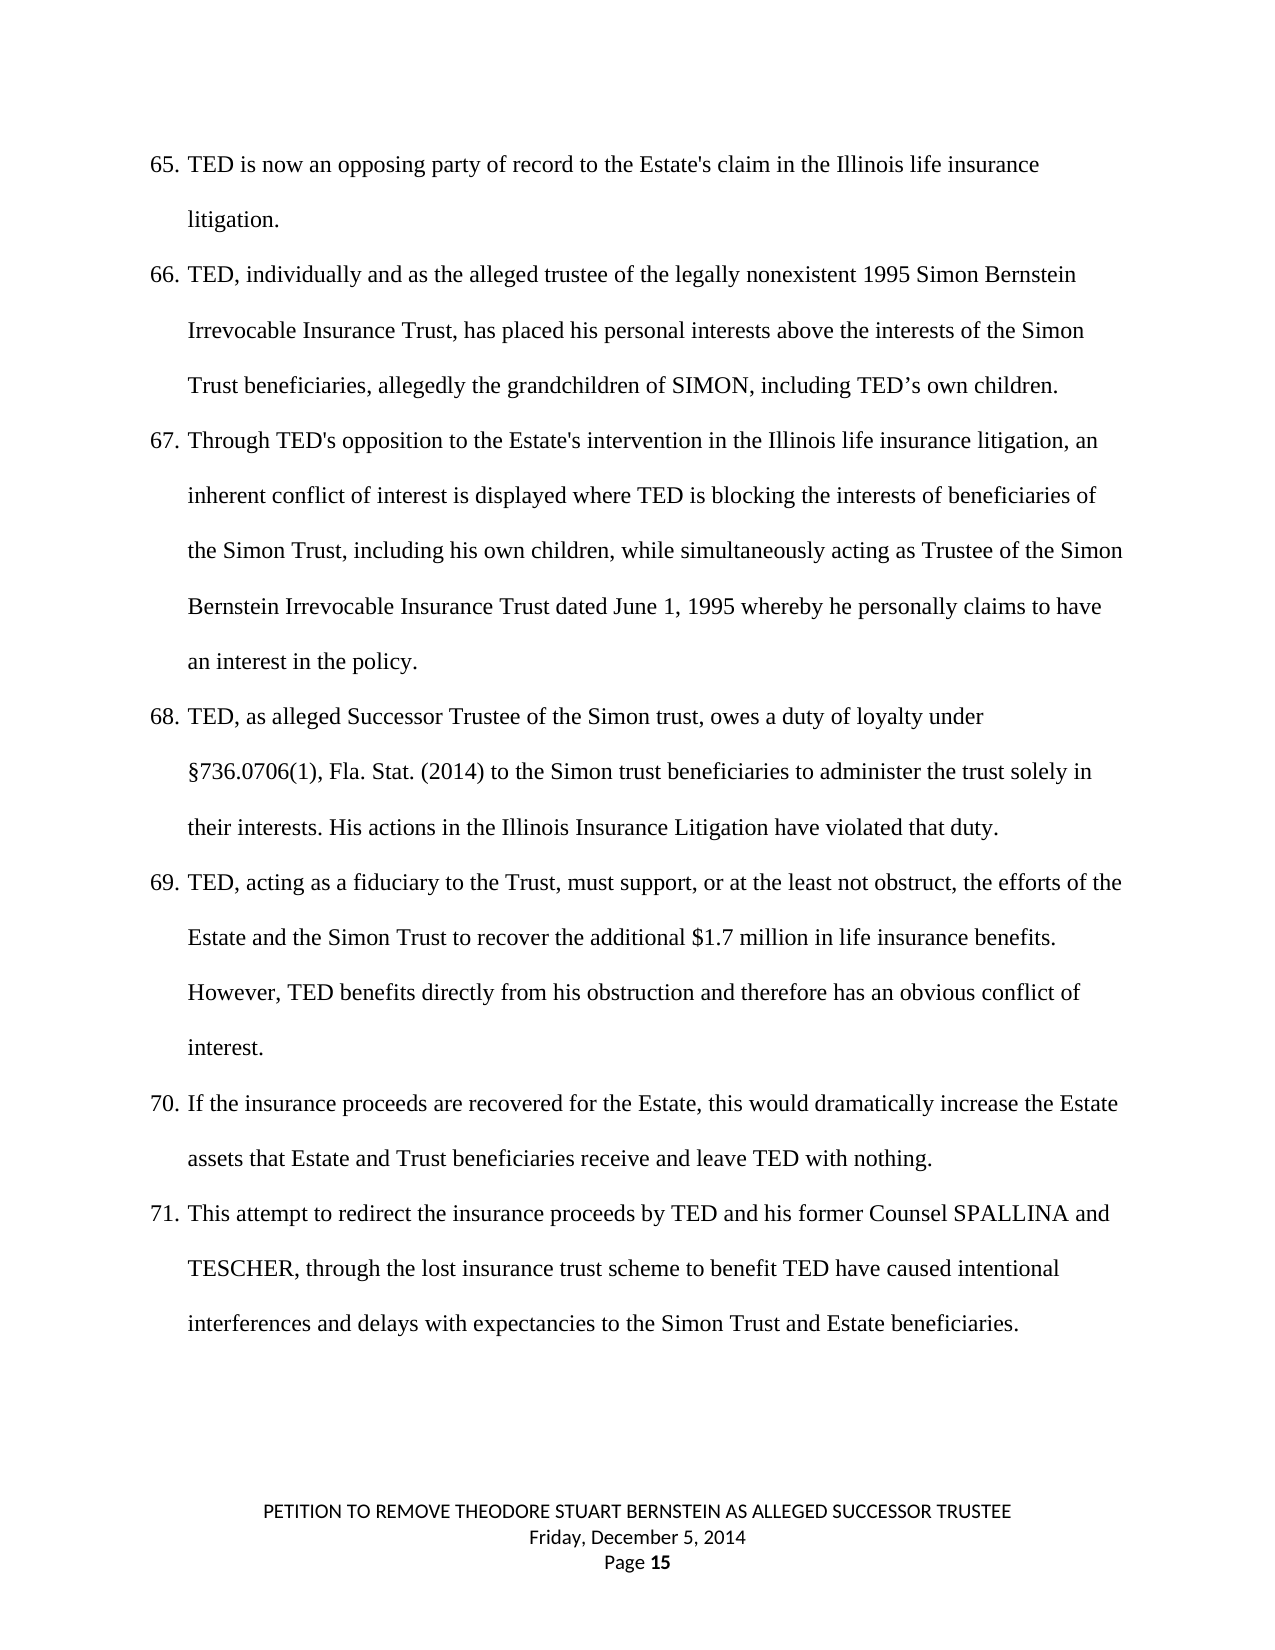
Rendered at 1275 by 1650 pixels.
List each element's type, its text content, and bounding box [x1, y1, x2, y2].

list TED, individually and as the alleged trustee of the legally nonexistent 1995 Simon Bernstein Irrevocable Insurance Trust, has placed his personal interests above the interests of the Simon Trust beneficiaries, allegedly the grandchildren of SIMON, including TED’s own children. [150, 260, 1125, 398]
list TED is now an opposing party of record to the Estate's claim in the Illinois life insurance litigation. [150, 150, 1125, 233]
list TED, as alleged Successor Trustee of the Simon trust, owes a duty of loyalty under §736.0706(1), Fla. Stat. (2014) to the Simon trust beneficiaries to administer the trust solely in their interests. His actions in the Illinois Insurance Litigation have violated that duty. [150, 702, 1125, 840]
list This attempt to redirect the insurance proceeds by TED and his former Counsel SPALLINA and TESCHER, through the lost insurance trust scheme to benefit TED have caused intentional interferences and delays with expectancies to the Simon Trust and Estate beneficiaries. [150, 1199, 1125, 1337]
list Through TED's opposition to the Estate's intervention in the Illinois life insurance litigation, an inherent conflict of interest is displayed where TED is blocking the interests of beneficiaries of the Simon Trust, including his own children, while simultaneously acting as Trustee of the Simon Bernstein Irrevocable Insurance Trust dated June 1, 1995 whereby he personally claims to have an interest in the policy. [150, 426, 1125, 674]
list TED, acting as a fiduciary to the Trust, must support, or at the least not obstruct, the efforts of the Estate and the Simon Trust to recover the additional $1.7 million in life insurance benefits. However, TED benefits directly from his obstruction and therefore has an obvious conflict of interest. [150, 868, 1125, 1061]
list If the insurance proceeds are recovered for the Estate, this would dramatically increase the Estate assets that Estate and Trust beneficiaries receive and leave TED with nothing. [150, 1088, 1125, 1171]
